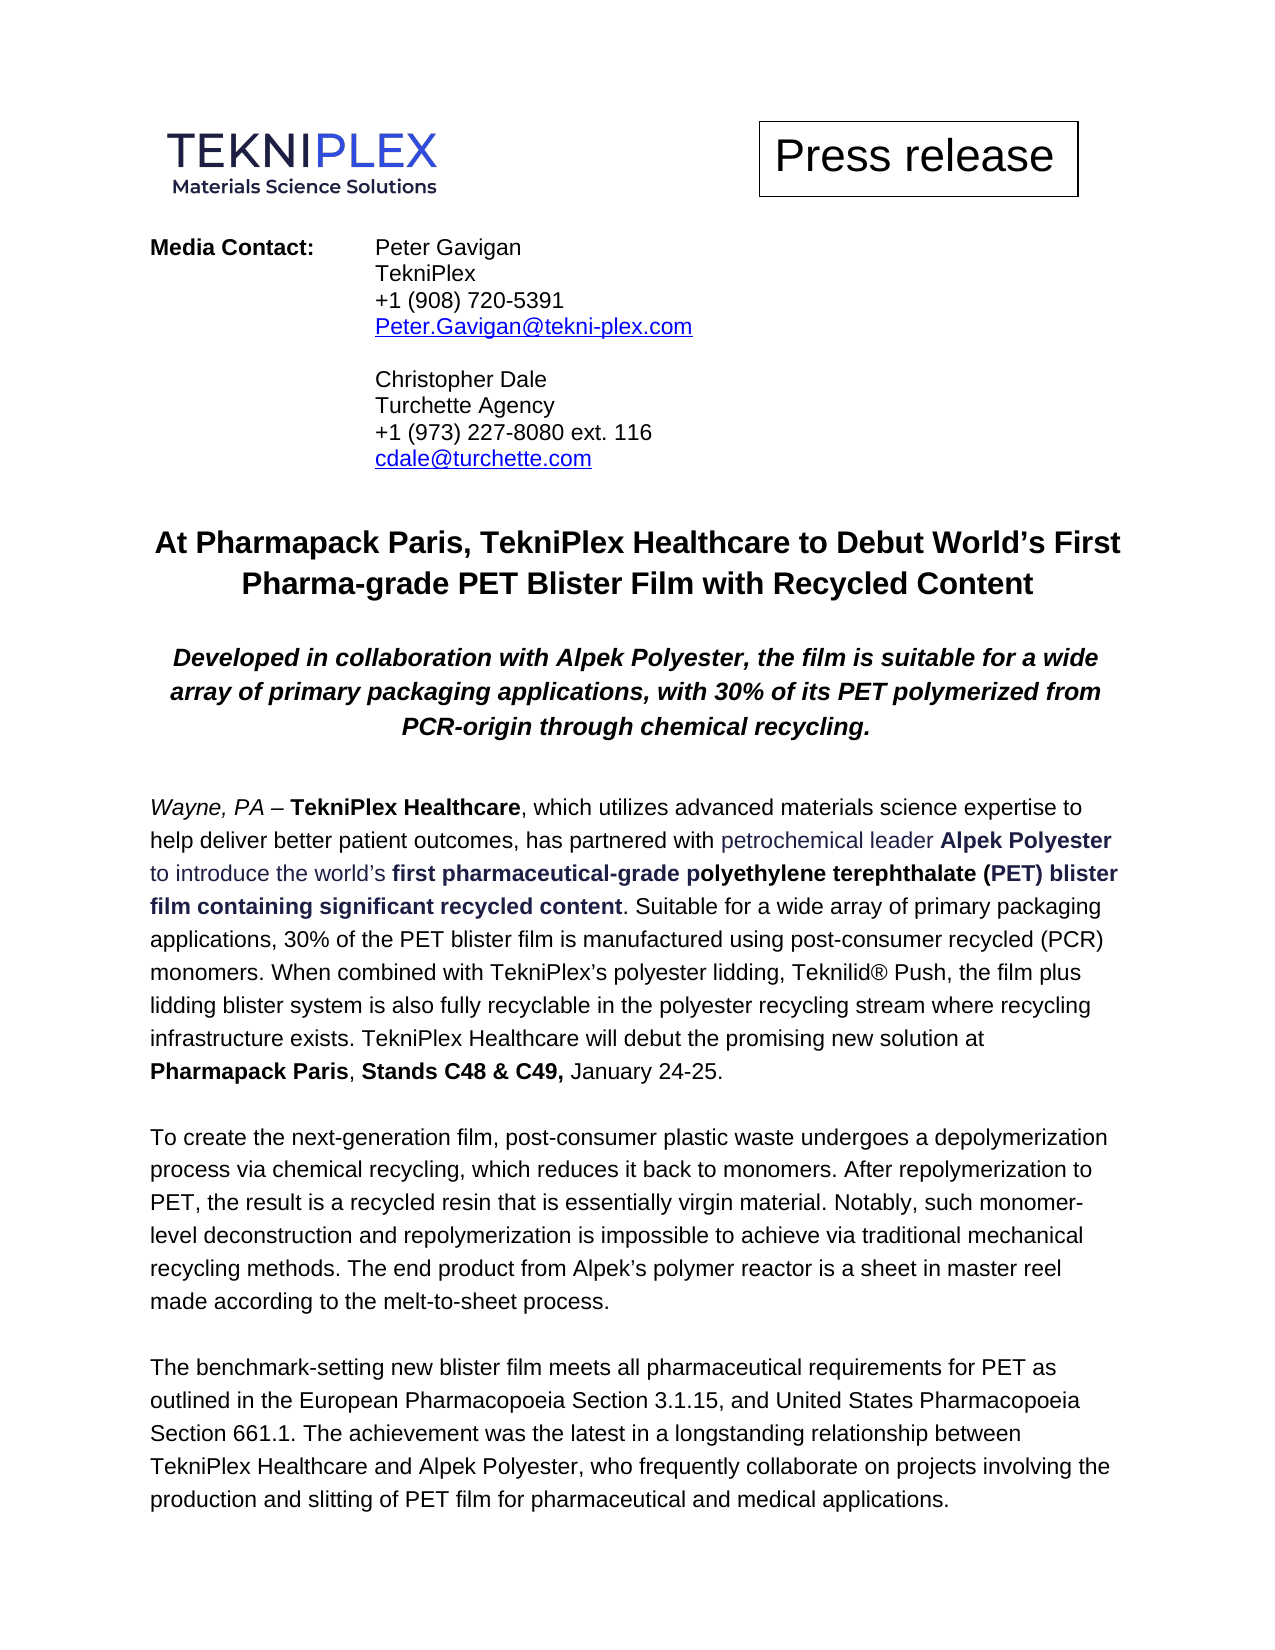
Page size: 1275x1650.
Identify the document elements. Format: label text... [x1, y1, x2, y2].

text Wayne, PA – TekniPlex Healthcare, which utilizes advanced materials science expertise to help deliver better patient outcomes, has partnered with petrochemical leader Alpek Polyester to introduce the world’s first pharmaceutical-grade polyethylene terephthalate (PET) blister film containing significant recycled content. Suitable for a wide array of primary packaging applications, 30% of the PET blister film is manufactured using post-consumer recycled (PCR) monomers. When combined with TekniPlex’s polyester lidding, Teknilid® Push, the film plus lidding blister system is also fully recyclable in the polyester recycling stream where recycling infrastructure exists. TekniPlex Healthcare will debut the promising new solution at Pharmapack Paris, Stands C48 & C49, January 24-25. [150, 794, 1125, 1084]
text +1 (973) 227-8080 ext. 116 [150, 418, 1125, 445]
text +1 (908) 720-5391 [150, 287, 1125, 313]
text Turchette Agency [150, 392, 1125, 418]
text The benchmark-setting new blister film meets all pharmaceutical requirements for PET as outlined in the European Pharmacopoeia Section 3.1.15, and United States Pharmacopoeia Section 661.1. The achievement was the latest in a longstanding relationship between TekniPlex Healthcare and Alpek Polyester, who frequently collaborate on projects involving the production and slitting of PET film for pharmaceutical and medical applications. [150, 1354, 1125, 1512]
picture [156, 120, 448, 208]
text Developed in collaboration with Alpek Polyester, the film is suitable for a wide array of primary packaging applications, with 30% of its PET polymerized from PCR-origin through chemical recycling. [150, 642, 1125, 740]
text To create the next-generation film, post-consumer plastic waste undergoes a depolymerization process via chemical recycling, which reduces it back to monomers. After repolymerization to PET, the result is a recycled resin that is essentially virgin material. Notably, such monomer-level deconstruction and repolymerization is impossible to achieve via traditional mechanical recycling methods. The end product from Alpek’s polymer reactor is a sheet in master reel made according to the melt-to-sheet process. [150, 1123, 1125, 1314]
text TekniPlex [150, 260, 1125, 287]
text Christopher Dale [150, 366, 1125, 392]
text cdale@turchette.com [150, 445, 1125, 471]
text At Pharmapack Paris, TekniPlex Healthcare to Debut World’s First Pharma-grade PET Blister Film with Recycled Content [150, 524, 1125, 601]
text Peter.Gavigan@tekni-plex.com [150, 313, 1125, 339]
text Media Contact: Peter Gavigan [150, 234, 1125, 260]
